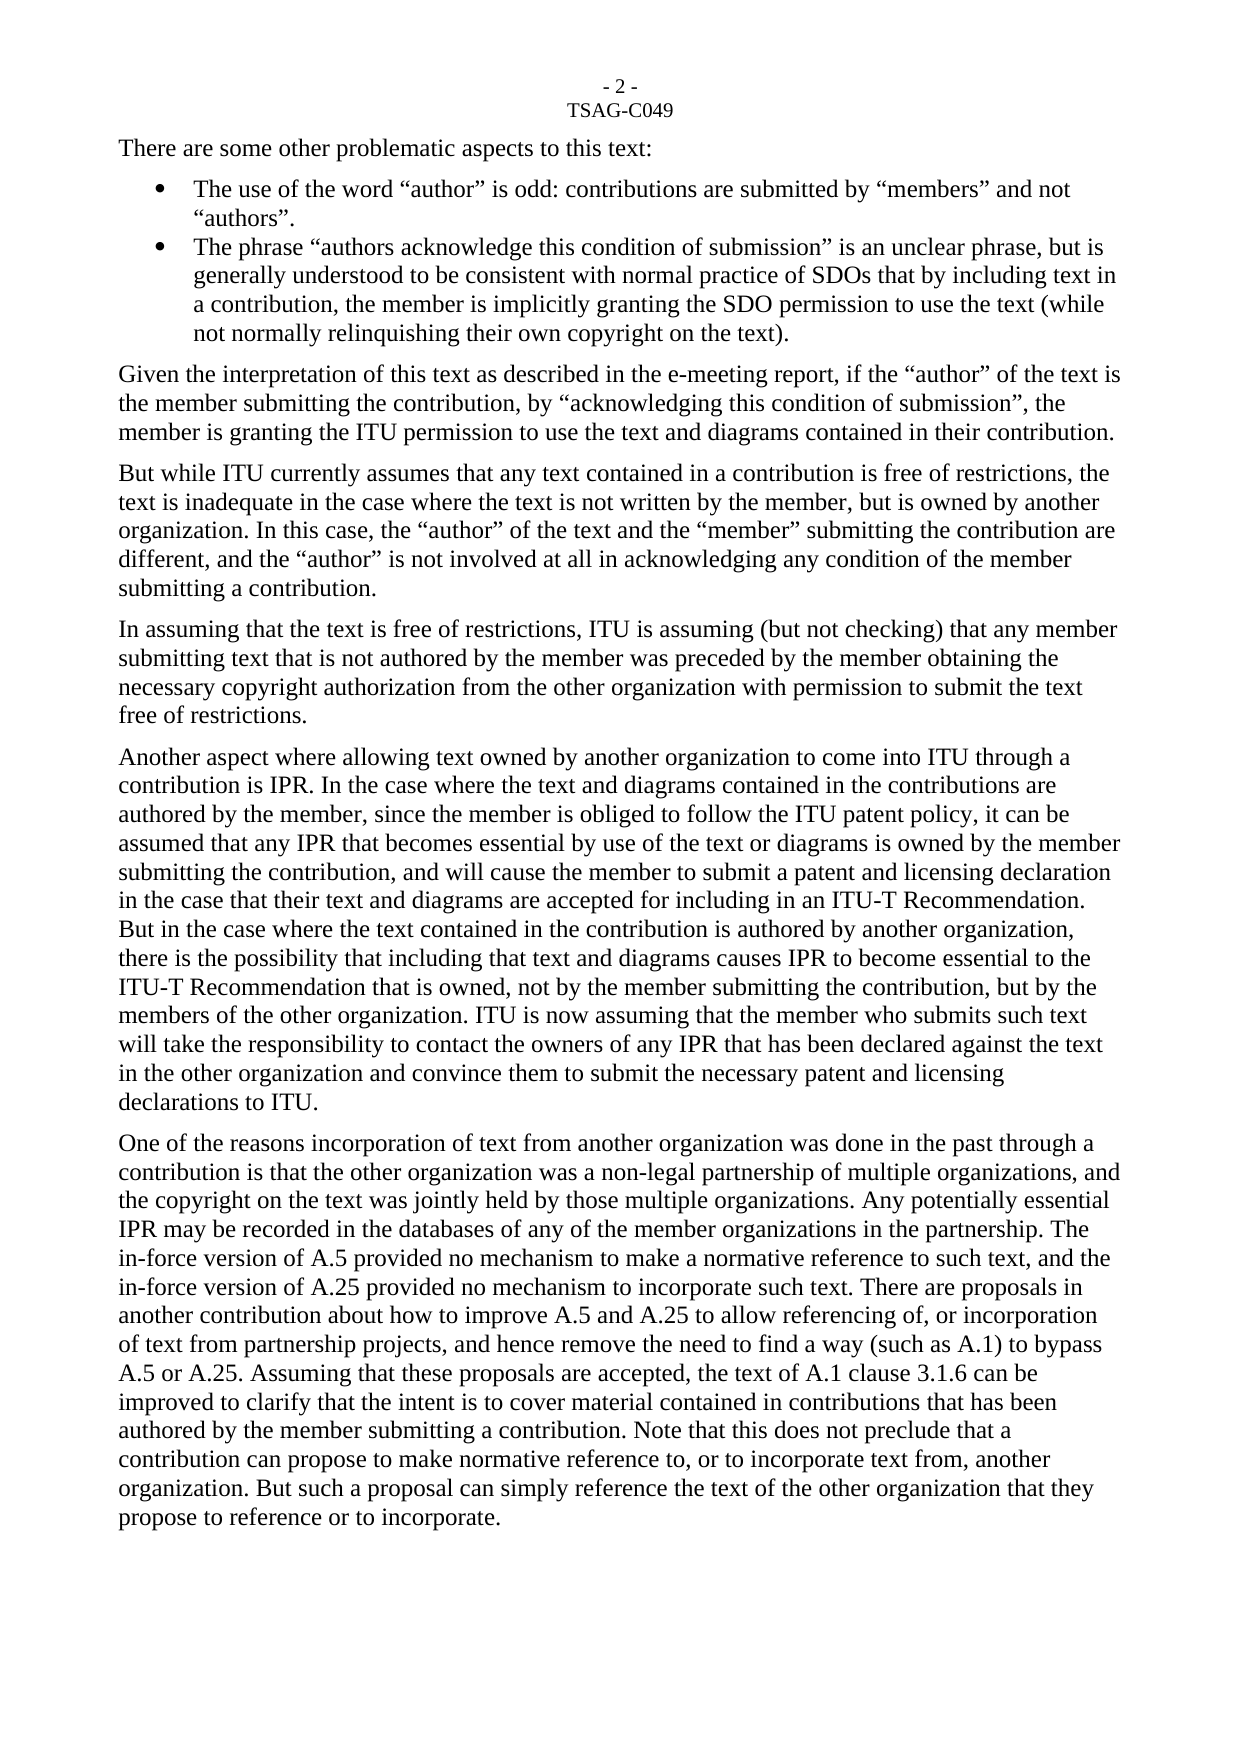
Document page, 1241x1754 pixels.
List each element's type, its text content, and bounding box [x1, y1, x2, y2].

text There are some other problematic aspects to this text: [118, 133, 1122, 162]
list The use of the word “author” is odd: contributions are submitted by “members” and not “authors”. [156, 174, 1122, 232]
text One of the reasons incorporation of text from another organization was done in the past through a contribution is that the other organization was a non-legal partnership of multiple organizations, and the copyright on the text was jointly held by those multiple organizations. Any potentially essential IPR may be recorded in the databases of any of the member organizations in the partnership. The in-force version of A.5 provided no mechanism to make a normative reference to such text, and the in-force version of A.25 provided no mechanism to incorporate such text. There are proposals in another contribution about how to improve A.5 and A.25 to allow referencing of, or incorporation of text from partnership projects, and hence remove the need to find a way (such as A.1) to bypass A.5 or A.25. Assuming that these proposals are accepted, the text of A.1 clause 3.1.6 can be improved to clarify that the intent is to cover material contained in contributions that has been authored by the member submitting a contribution. Note that this does not preclude that a contribution can propose to make normative reference to, or to incorporate text from, another organization. But such a proposal can simply reference the text of the other organization that they propose to reference or to incorporate. [118, 1128, 1122, 1530]
list The phrase “authors acknowledge this condition of submission” is an unclear phrase, but is generally understood to be consistent with normal practice of SDOs that by including text in a contribution, the member is implicitly granting the SDO permission to use the text (while not normally relinquishing their own copyright on the text). [156, 232, 1122, 347]
text But while ITU currently assumes that any text contained in a contribution is free of restrictions, the text is inadequate in the case where the text is not written by the member, but is owned by another organization. In this case, the “author” of the text and the “member” submitting the contribution are different, and the “author” is not involved at all in acknowledging any condition of the member submitting a contribution. [118, 458, 1122, 602]
text Given the interpretation of this text as described in the e-meeting report, if the “author” of the text is the member submitting the contribution, by “acknowledging this condition of submission”, the member is granting the ITU permission to use the text and diagrams contained in their contribution. [118, 359, 1122, 445]
text Another aspect where allowing text owned by another organization to come into ITU through a contribution is IPR. In the case where the text and diagrams contained in the contributions are authored by the member, since the member is obliged to follow the ITU patent policy, it can be assumed that any IPR that becomes essential by use of the text or diagrams is owned by the member submitting the contribution, and will cause the member to submit a patent and licensing declaration in the case that their text and diagrams are accepted for including in an ITU-T Recommendation. But in the case where the text contained in the contribution is authored by another organization, there is the possibility that including that text and diagrams causes IPR to become essential to the ITU-T Recommendation that is owned, not by the member submitting the contribution, but by the members of the other organization. ITU is now assuming that the member who submits such text will take the responsibility to contact the owners of any IPR that has been declared against the text in the other organization and convince them to submit the necessary patent and licensing declarations to ITU. [118, 742, 1122, 1115]
text In assuming that the text is free of restrictions, ITU is assuming (but not checking) that any member submitting text that is not authored by the member was preceded by the member obtaining the necessary copyright authorization from the other organization with permission to submit the text free of restrictions. [118, 614, 1122, 729]
